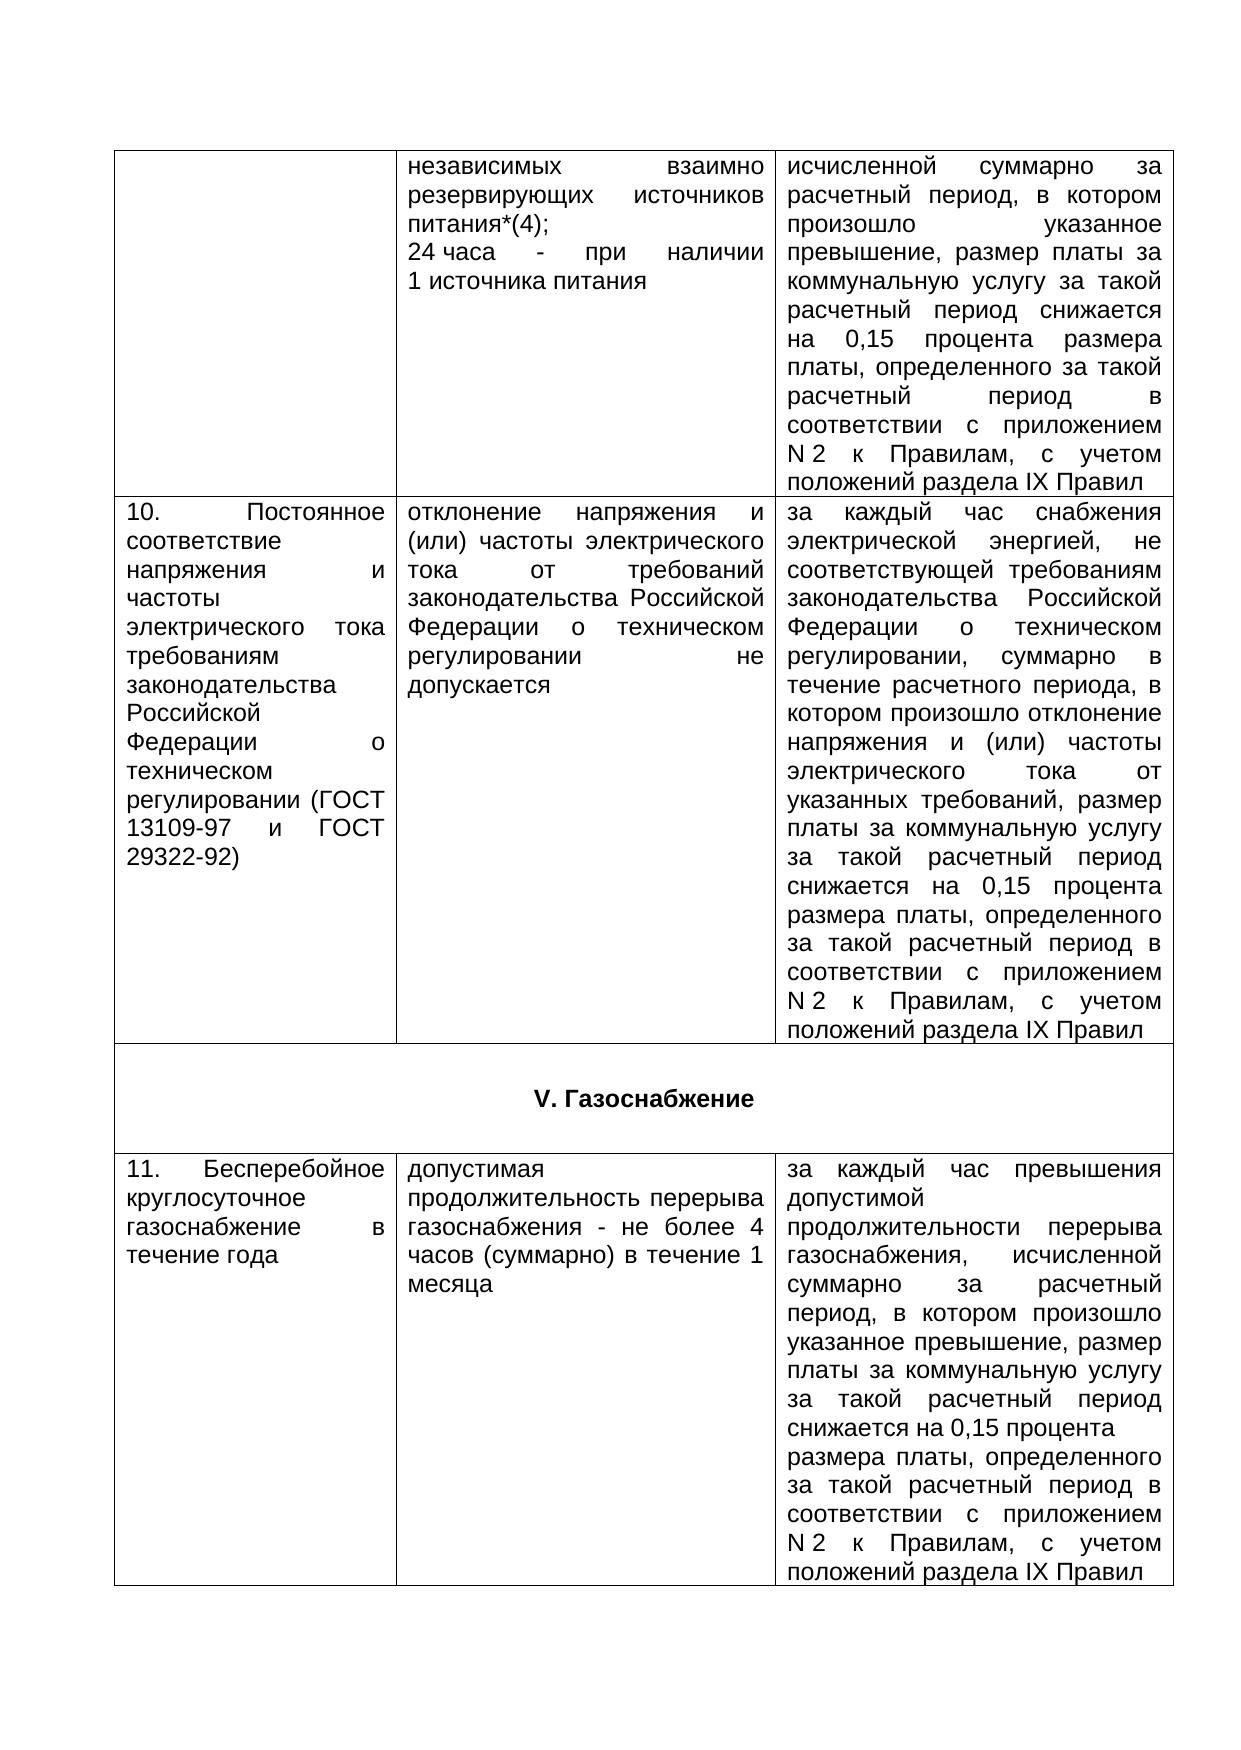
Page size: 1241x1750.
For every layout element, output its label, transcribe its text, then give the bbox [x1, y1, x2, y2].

table_cell допустимая продолжительность перерыва газоснабжения - не более 4 часов (суммарно) в течение 1 месяца [397, 1154, 775, 1585]
table_cell V. Газоснабжение [115, 1044, 1173, 1153]
table_cell 10. Постоянное соответствие напряжения и частоты электрического тока требованиям законодательства Российской Федерации о техническом регулировании (ГОСТ 13109-97 и ГОСТ 29322-92) [115, 497, 396, 1043]
table_cell отклонение напряжения и (или) частоты электрического тока от требований законодательства Российской Федерации о техническом регулировании не допускается [397, 497, 775, 1043]
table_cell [397, 151, 775, 496]
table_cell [776, 151, 1173, 496]
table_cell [115, 151, 396, 496]
table_cell 11. Бесперебойное круглосуточное газоснабжение в течение года [115, 1154, 396, 1585]
table_cell за каждый час снабжения электрической энергией, не соответствующей требованиям законодательства Российской Федерации о техническом регулировании, суммарно в течение расчетного периода, в котором произошло отклонение напряжения и (или) частоты электрического тока от указанных требований, размер платы за коммунальную услугу за такой расчетный период снижается на 0,15 процента размера платы, определенного за такой расчетный период в соответствии с приложением N 2 к Правилам, с учетом положений раздела IX Правил [776, 497, 1173, 1043]
table_cell за каждый час превышения допустимой продолжительности перерыва газоснабжения, исчисленной суммарно за расчетный период, в котором произошло указанное превышение, размер платы за коммунальную услугу за такой расчетный период снижается на 0,15 процента размера платы, определенного за такой расчетный период в соответствии с приложением N 2 к Правилам, с учетом положений раздела IX Правил [776, 1154, 1173, 1585]
